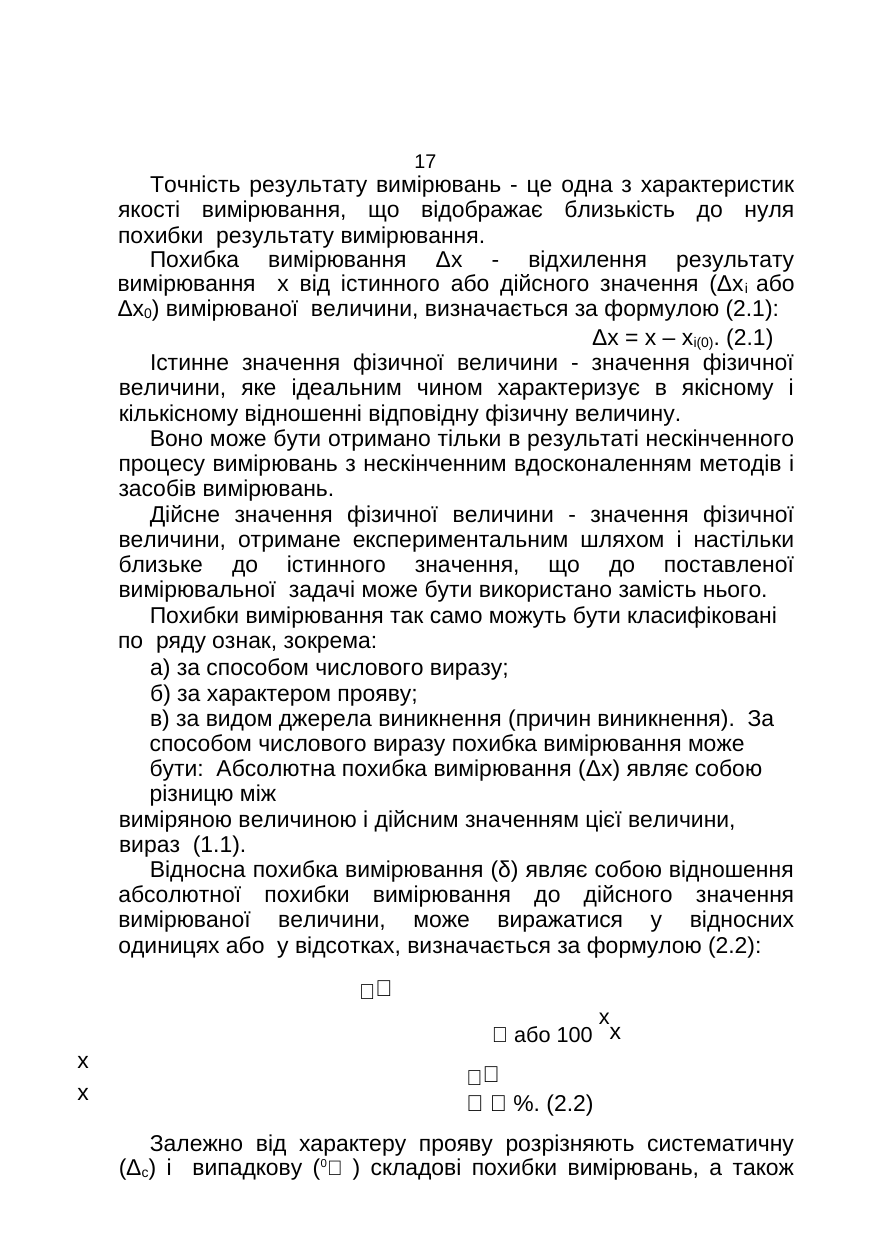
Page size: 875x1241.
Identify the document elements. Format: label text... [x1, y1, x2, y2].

text Похибка вимірювання Δx - відхилення результату вимірювання x від істинного або дійсного значення (Δxi або Δx0) вимірюваної величини, визначається за формулою (2.1): [117, 249, 794, 321]
text Воно може бути отримано тільки в результаті нескінченного процесу вимірювань з нескінченним вдосконаленням методів і засобів вимірювань. [118, 427, 794, 502]
text б) за характером прояву; [150, 680, 855, 706]
text Істинне значення фізичної величини - значення фізичної величини, яке ідеальним чином характеризує в якісному і кількісному відношенні відповідну фізичну величину. [118, 351, 794, 426]
text Дійсне значення фізичної величини - значення фізичної величини, отримане експериментальним шляхом і настільки близьке до істинного значення, що до поставленої вимірювальної задачі може бути використано замість нього. [118, 502, 794, 602]
text Похибки вимірювання так само можуть бути класифіковані по ряду ознак, зокрема: [118, 603, 794, 653]
text а) за способом числового виразу; [150, 654, 855, 680]
text  або 100 xx [77, 1004, 621, 1047]
text виміряною величиною і дійсним значенням цієї величини, вираз (1.1). [118, 807, 794, 857]
text x [77, 1079, 466, 1106]
text Точність результату вимірювань - це одна з характеристик якості вимірювання, що відображає близькість до нуля похибки результату вимірювання. [118, 173, 794, 248]
text   %. (2.2) [466, 1090, 855, 1117]
text x [77, 1047, 466, 1073]
text 17 [414, 150, 855, 173]
text Відносна похибка вимірювання (δ) являє собою відношення абсолютної похибки вимірювання до дійсного значення вимірюваної величини, може виражатися у відносних одиницях або у відсотках, визначається за формулою (2.2): [118, 858, 794, 958]
text Δx = x – xi(0). (2.1) [77, 323, 773, 351]
text  [359, 961, 855, 1004]
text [118, 1132, 794, 1180]
text  [466, 1047, 855, 1090]
text в) за видом джерела виникнення (причин виникнення). За способом числового виразу похибка вимірювання може бути: Абсолютна похибка вимірювання (Δx) являє собою різницю між [149, 706, 794, 807]
